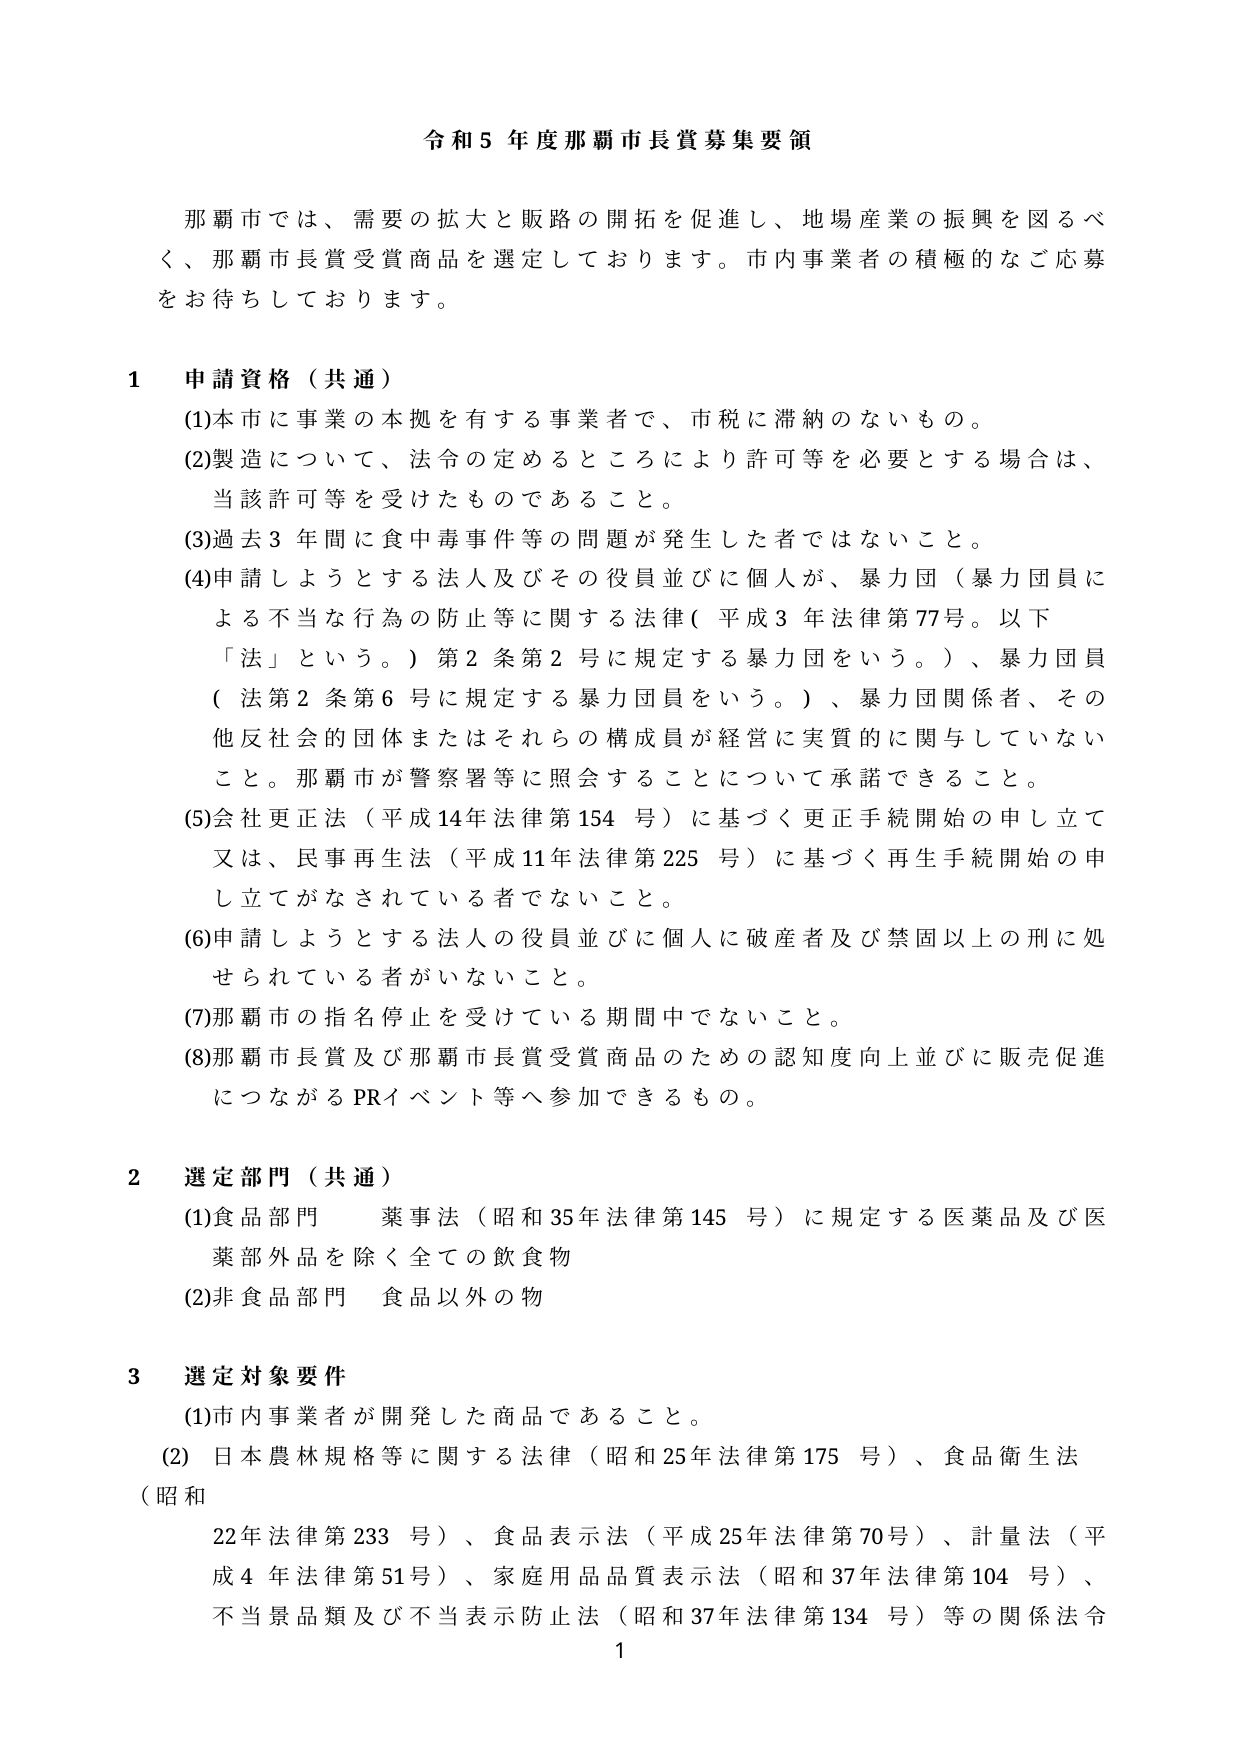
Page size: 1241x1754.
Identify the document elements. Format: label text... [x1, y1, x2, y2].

text (7)那覇市の指名停止を受けている期間中でないこと。 [178, 996, 1112, 1036]
text 那覇市では、需要の拡大と販路の開拓を促進し、地場産業の振興を図るべく、那覇市長賞受賞商品を選定しております。市内事業者の積極的なご応募をお待ちしております。 [153, 198, 1112, 318]
text (4)申請しようとする法人及びその役員並びに個人が、暴力団（暴力団員による不当な行為の防止等に関する法律(平成3年法律第77号。以下「法」という。)第2条第2号に規定する暴力団をいう。）、暴力団員(法第2条第6号に規定する暴力団員をいう。)、暴力団関係者、その他反社会的団体またはそれらの構成員が経営に実質的に関与していないこと。那覇市が警察署等に照会することについて承諾できること。 [178, 557, 1112, 797]
text (6)申請しようとする法人の役員並びに個人に破産者及び禁固以上の刑に処せられている者がいないこと。 [178, 917, 1112, 996]
text (5)会社更正法（平成14年法律第154号）に基づく更正手続開始の申し立て又は、民事再生法（平成11年法律第225号）に基づく再生手続開始の申し立てがなされている者でないこと。 [178, 797, 1112, 917]
text 3 選定対象要件 [128, 1355, 1112, 1395]
text 1 申請資格（共通） [128, 358, 1112, 398]
text 2 選定部門（共通） [128, 1156, 1112, 1196]
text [203, 1515, 1112, 1635]
text (2)日本農林規格等に関する法律（昭和25年法律第175号）、食品衛生法（昭和 [128, 1435, 1112, 1515]
text (1)食品部門 薬事法（昭和35年法律第145号）に規定する医薬品及び医薬部外品を除く全ての飲食物 [178, 1196, 1112, 1276]
text (1)市内事業者が開発した商品であること。 [128, 1395, 1112, 1435]
text 令和5年度那覇市長賞募集要領 [128, 119, 1112, 158]
text (2)非食品部門 食品以外の物 [178, 1276, 1112, 1316]
text (3)過去3年間に食中毒事件等の問題が発生した者ではないこと。 [128, 518, 1112, 557]
text (1)本市に事業の本拠を有する事業者で、市税に滞納のないもの。 [128, 398, 1112, 438]
text (8)那覇市長賞及び那覇市長賞受賞商品のための認知度向上並びに販売促進につながるPRイベント等へ参加できるもの。 [178, 1036, 1112, 1116]
text (2)製造について、法令の定めるところにより許可等を必要とする場合は、当該許可等を受けたものであること。 [179, 438, 1112, 518]
